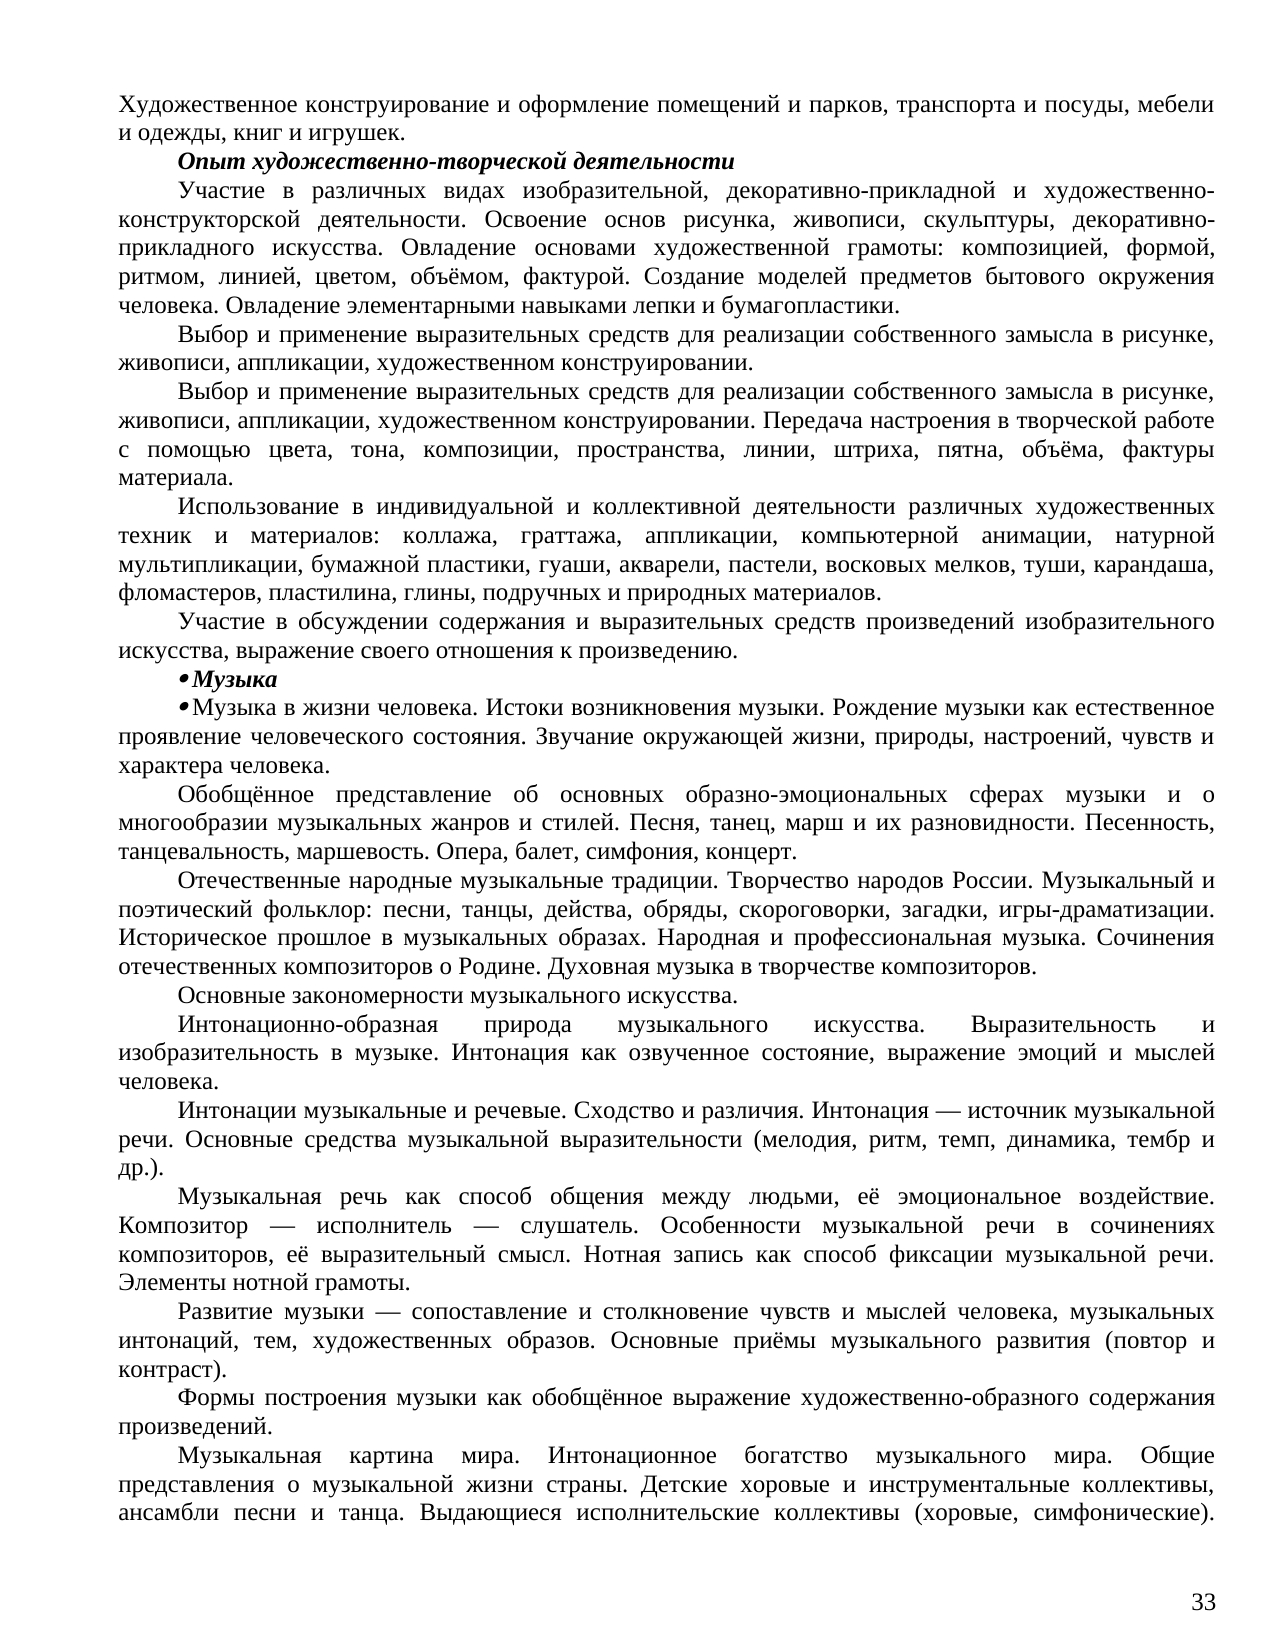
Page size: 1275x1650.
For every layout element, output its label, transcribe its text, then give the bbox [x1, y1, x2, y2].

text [118, 89, 1216, 146]
list Музыка [118, 664, 1216, 692]
text Основные закономерности музыкального искусства. [118, 980, 1216, 1009]
text Формы построения музыки как обобщённое выражение художественно-образного содержания произведений. [118, 1382, 1216, 1440]
text Участие в различных видах изобразительной, декоративно-прикладной и художественно-конструкторской деятельности. Освоение основ рисунка, живописи, скульптуры, декоративно-прикладного искусства. Овладение основами художественной грамоты: композицией, формой, ритмом, линией, цветом, объёмом, фактурой. Создание моделей предметов бытового окружения человека. Овладение элементарными навыками лепки и бумагопластики. [118, 175, 1216, 319]
text Развитие музыки — сопоставление и столкновение чувств и мыслей человека, музыкальных интонаций, тем, художественных образов. Основные приёмы музыкального развития (повтор и контраст). [118, 1296, 1216, 1382]
text Обобщённое представление об основных образно-эмоциональных сферах музыки и о многообразии музыкальных жанров и стилей. Песня, танец, марш и их разновидности. Песенность, танцевальность, маршевость. Опера, балет, симфония, концерт. [118, 779, 1216, 865]
text Выбор и применение выразительных средств для реализации собственного замысла в рисунке, живописи, аппликации, художественном конструировании. Передача настроения в творческой работе с помощью цвета, тона, композиции, пространства, линии, штриха, пятна, объёма, фактуры материала. [118, 376, 1216, 491]
text Музыкальная речь как способ общения между людьми, её эмоциональное воздействие. Композитор — исполнитель — слушатель. Особенности музыкальной речи в сочинениях композиторов, её выразительный смысл. Нотная запись как способ фиксации музыкальной речи. Элементы нотной грамоты. [118, 1181, 1216, 1296]
text Использование в индивидуальной и коллективной деятельности различных художественных техник и материалов: коллажа, граттажа, аппликации, компьютерной анимации, натурной мультипликации, бумажной пластики, гуаши, акварели, пастели, восковых мелков, туши, карандаша, фломастеров, пластилина, глины, подручных и природных материалов. [118, 491, 1216, 606]
text Интонации музыкальные и речевые. Сходство и различия. Интонация — источник музыкальной речи. Основные средства музыкальной выразительности (мелодия, ритм, темп, динамика, тембр и др.). [118, 1095, 1216, 1181]
text Опыт художественно-творческой деятельности [118, 146, 1216, 175]
text Участие в обсуждении содержания и выразительных средств произведений изобразительного искусства, выражение своего отношения к произведению. [118, 606, 1216, 664]
text Отечественные народные музыкальные традиции. Творчество народов России. Музыкальный и поэтический фольклор: песни, танцы, действа, обряды, скороговорки, загадки, игры-драматизации. Историческое прошлое в музыкальных образах. Народная и профессиональная музыка. Сочинения отечественных композиторов о Родине. Духовная музыка в творчестве композиторов. [118, 865, 1216, 980]
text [118, 1440, 1216, 1526]
text Выбор и применение выразительных средств для реализации собственного замысла в рисунке, живописи, аппликации, художественном конструировании. [118, 319, 1216, 376]
list Музыка в жизни человека. Истоки возникновения музыки. Рождение музыки как естественное проявление человеческого состояния. Звучание окружающей жизни, природы, настроений, чувств и характера человека. [118, 692, 1216, 779]
text Интонационно-образная природа музыкального искусства. Выразительность и изобразительность в музыке. Интонация как озвученное состояние, выражение эмоций и мыслей человека. [118, 1009, 1216, 1095]
